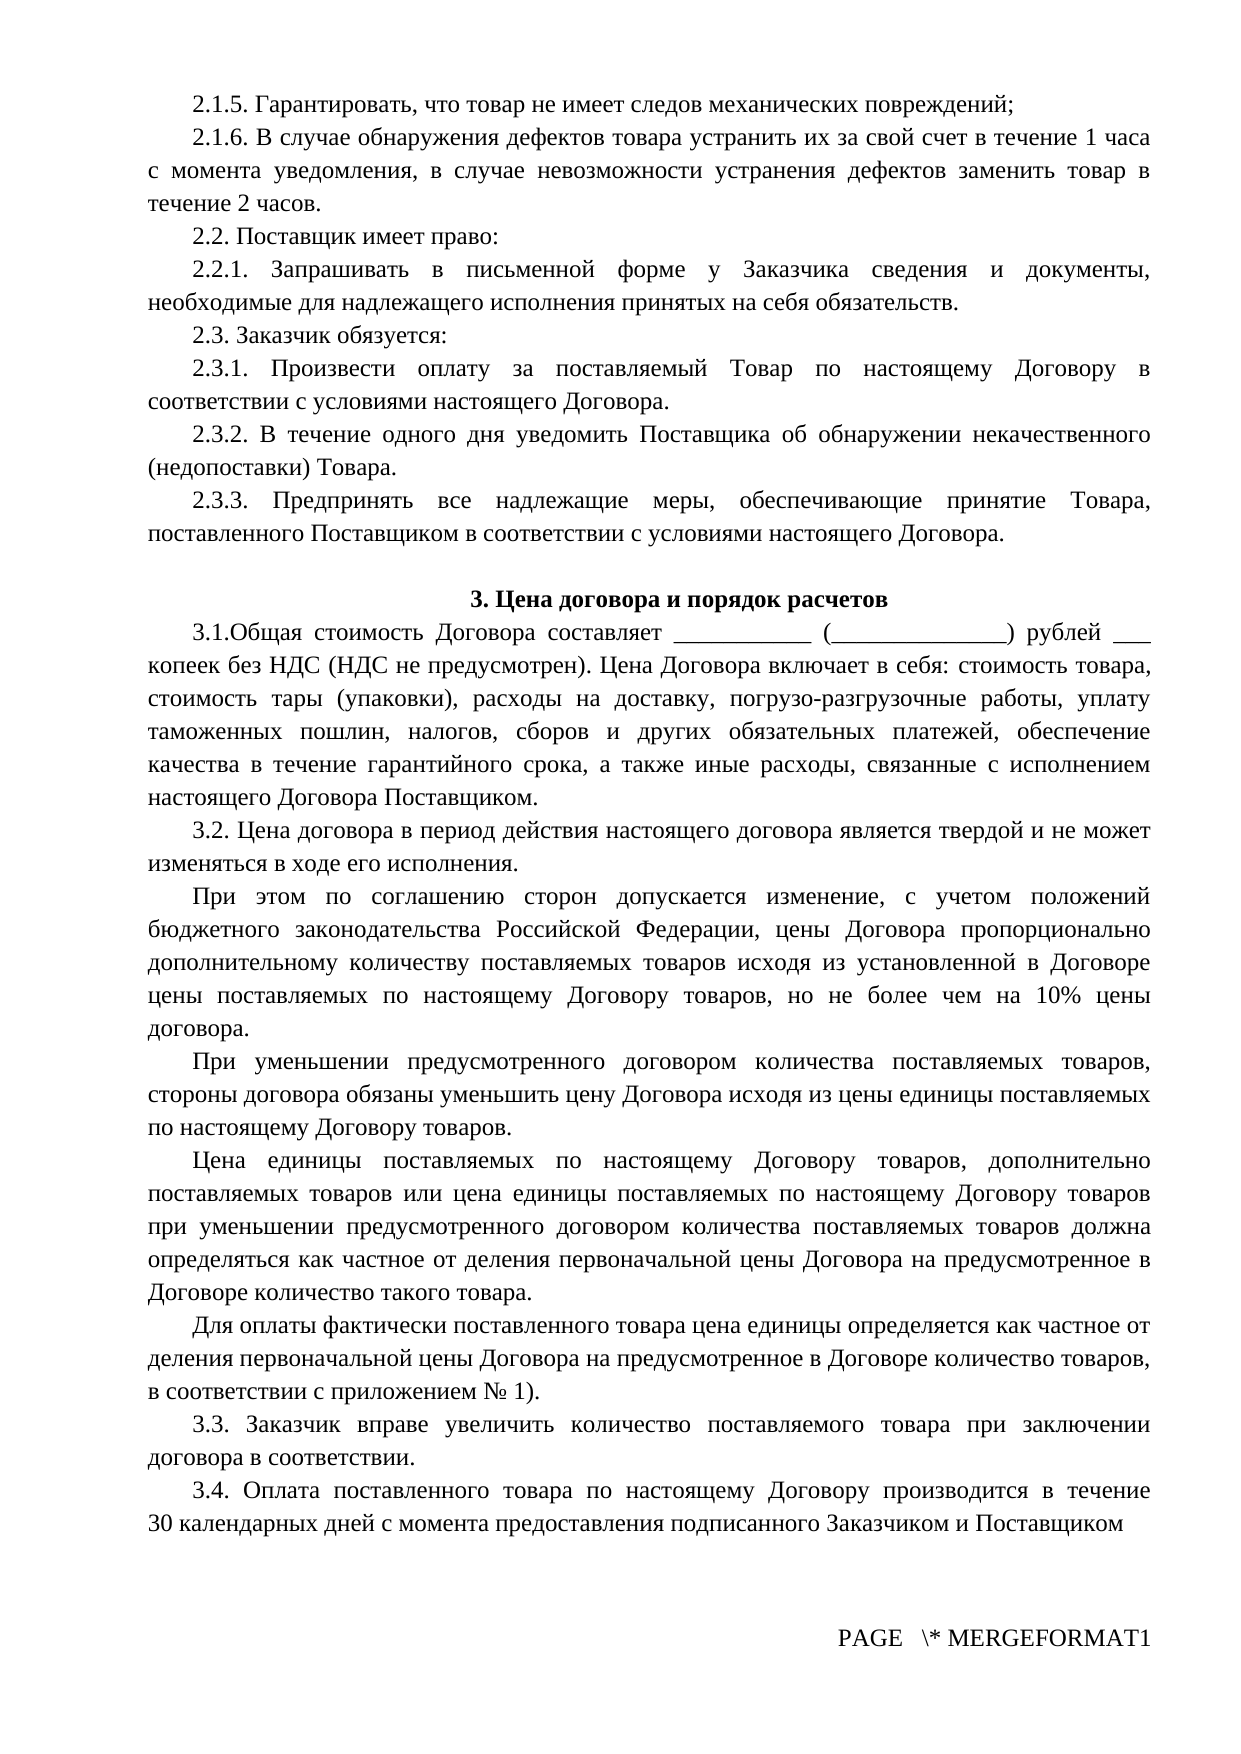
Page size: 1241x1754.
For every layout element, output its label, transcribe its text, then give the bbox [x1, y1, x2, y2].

text 3. Цена договора и порядок расчетов [207, 584, 1152, 613]
text 2.1.6. В случае обнаружения дефектов товара устранить их за свой счет в течение 1 часа с момента уведомления, в случае невозможности устранения дефектов заменить товар в течение 2 часов. [148, 122, 1152, 216]
text 3.4. Оплата поставленного товара по настоящему Договору производится в течение 30 календарных дней с момента предоставления подписанного Заказчиком и Поставщиком [148, 1476, 1152, 1537]
text 3.2. Цена договора в период действия настоящего договора является твердой и не может изменяться в ходе его исполнения. [148, 815, 1152, 877]
text При уменьшении предусмотренного договором количества поставляемых товаров, стороны договора обязаны уменьшить цену Договора исходя из цены единицы поставляемых по настоящему Договору товаров. [148, 1046, 1152, 1141]
text 3.1.Общая стоимость Договора составляет ___________ (______________) рублей ___ копеек без НДС (НДС не предусмотрен). Цена Договора включает в себя: стоимость товара, стоимость тары (упаковки), расходы на доставку, погрузо-разгрузочные работы, уплату таможенных пошлин, налогов, сборов и других обязательных платежей, обеспечение качества в течение гарантийного срока, а также иные расходы, связанные с исполнением настоящего Договора Поставщиком. [148, 617, 1152, 811]
text 2.2.1. Запрашивать в письменной форме у Заказчика сведения и документы, необходимые для надлежащего исполнения принятых на себя обязательств. [148, 254, 1152, 316]
text 2.3. Заказчик обязуется: [148, 320, 1152, 348]
text Цена единицы поставляемых по настоящему Договору товаров, дополнительно поставляемых товаров или цена единицы поставляемых по настоящему Договору товаров при уменьшении предусмотренного договором количества поставляемых товаров должна определяться как частное от деления первоначальной цены Договора на предусмотренное в Договоре количество такого товара. [148, 1145, 1152, 1306]
text 2.1.5. Гарантировать, что товар не имеет следов механических повреждений; [148, 89, 1152, 117]
text 2.3.1. Произвести оплату за поставляемый Товар по настоящему Договору в соответствии с условиями настоящего Договора. [148, 353, 1152, 414]
text 3.3. Заказчик вправе увеличить количество поставляемого товара при заключении договора в соответствии. [148, 1409, 1152, 1471]
text 2.2. Поставщик имеет право: [148, 221, 1152, 249]
text 2.3.3. Предпринять все надлежащие меры, обеспечивающие принятие Товара, поставленного Поставщиком в соответствии с условиями настоящего Договора. [148, 485, 1152, 547]
text При этом по соглашению сторон допускается изменение, с учетом положений бюджетного законодательства Российской Федерации, цены Договора пропорционально дополнительному количеству поставляемых товаров исходя из установленной в Договоре цены поставляемых по настоящему Договору товаров, но не более чем на 10% цены договора. [148, 881, 1152, 1042]
text Для оплаты фактически поставленного товара цена единицы определяется как частное от деления первоначальной цены Договора на предусмотренное в Договоре количество товаров, в соответствии с приложением № 1). [148, 1310, 1152, 1405]
text 2.3.2. В течение одного дня уведомить Поставщика об обнаружении некачественного (недопоставки) Товара. [148, 419, 1152, 481]
